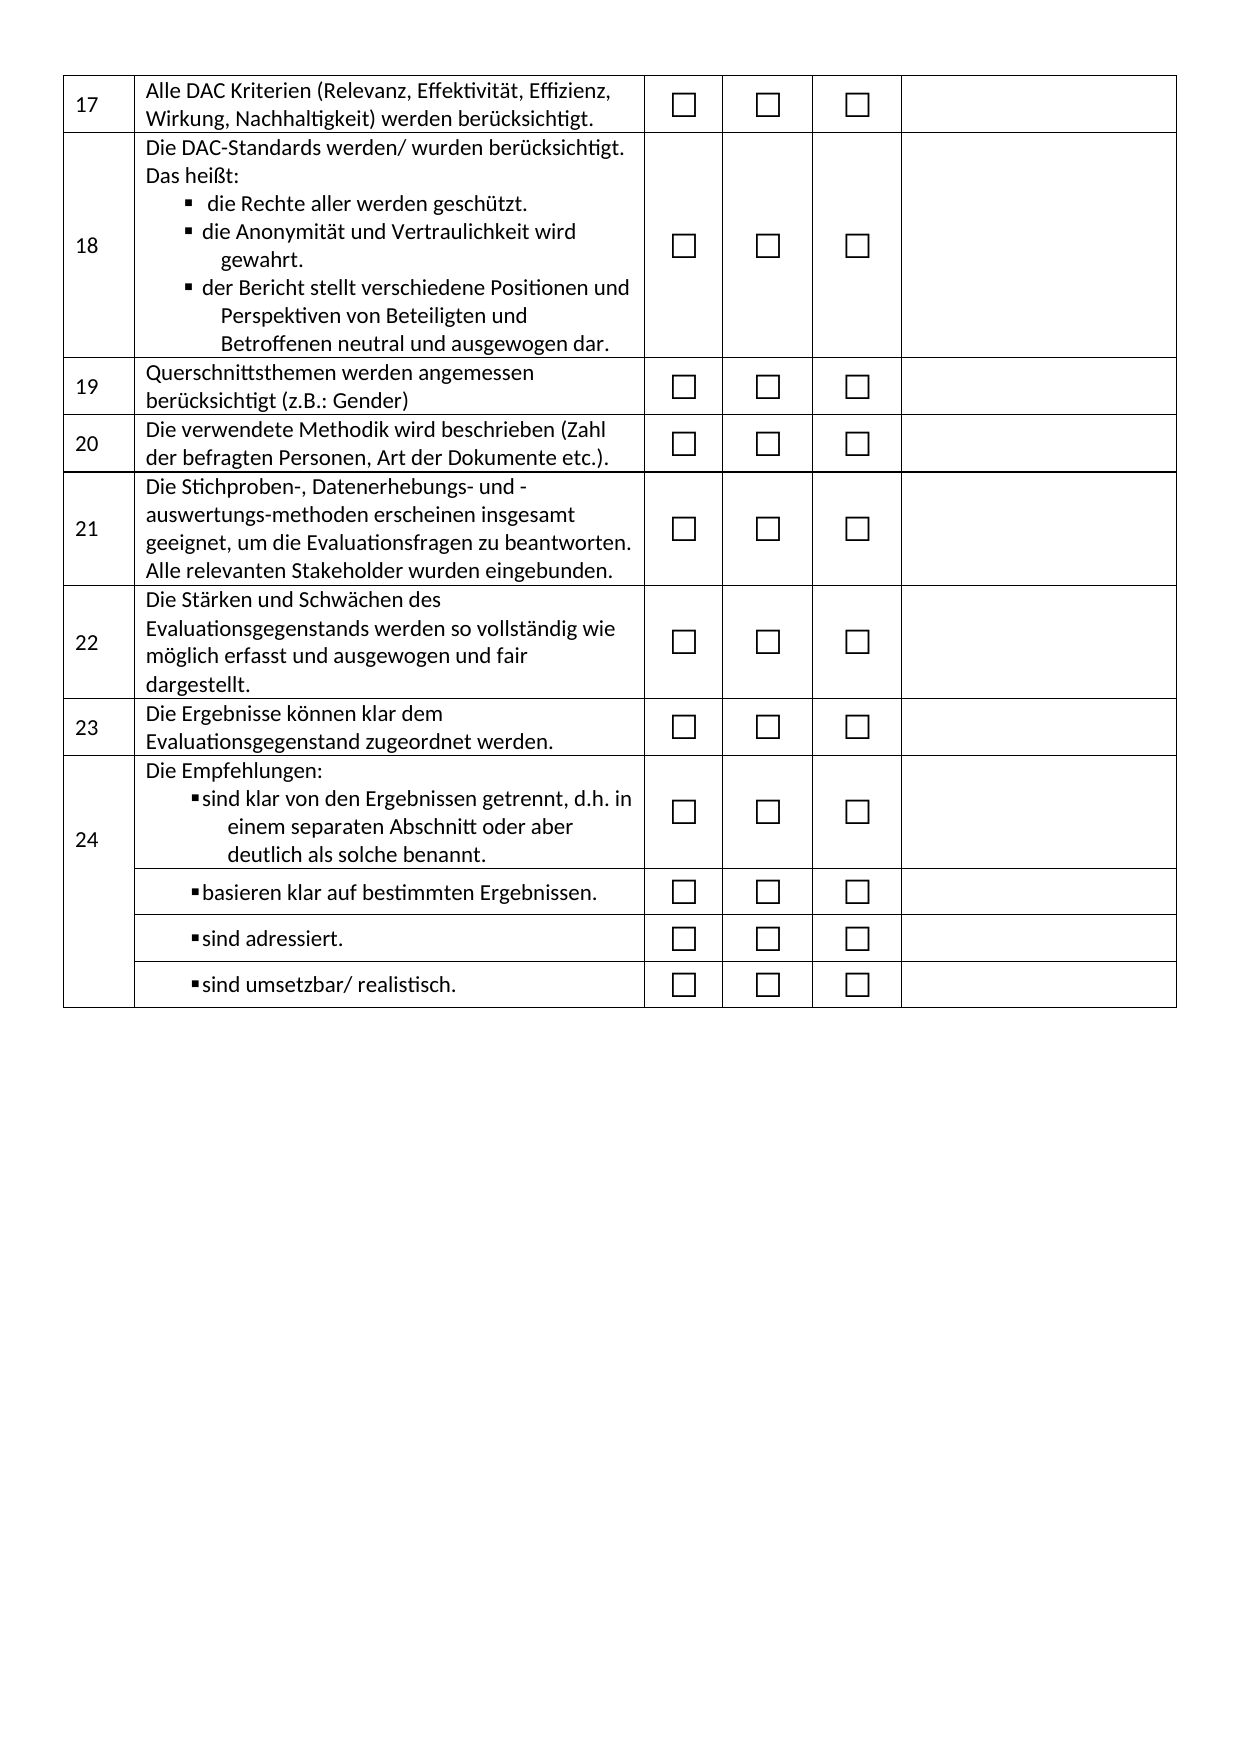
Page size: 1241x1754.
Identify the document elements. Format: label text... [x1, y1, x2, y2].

table_cell [902, 76, 1176, 132]
table_cell sind adressiert. [135, 915, 644, 961]
table_cell Die Stärken und Schwächen des Evaluationsgegenstands werden so vollständig wie möglich erfasst und ausgewogen und fair dargestellt. [135, 586, 644, 698]
table_cell [902, 586, 1176, 698]
table_cell Die Ergebnisse können klar dem Evaluationsgegenstand zugeordnet werden. [135, 699, 644, 755]
table_cell 23 [64, 699, 134, 755]
table_cell Alle DAC Kriterien (Relevanz, Effektivität, Effizienz, Wirkung, Nachhaltigkeit) werden berücksichtigt. [135, 76, 644, 132]
table_cell [902, 415, 1176, 471]
table_cell Querschnittsthemen werden angemessen berücksichtigt (z.B.: Gender) [135, 358, 644, 414]
table_cell [902, 473, 1176, 584]
table_cell sind umsetzbar/ realistisch. [135, 962, 644, 1007]
table_cell 19 [64, 358, 134, 414]
table_cell 21 [64, 473, 134, 584]
table_cell Die verwendete Methodik wird beschrieben (Zahl der befragten Personen, Art der Dokumente etc.). [135, 415, 644, 471]
table_cell 24 [64, 756, 134, 1007]
table_cell [902, 133, 1176, 357]
table_cell [902, 358, 1176, 414]
table_cell [902, 962, 1176, 1007]
table_cell [902, 699, 1176, 755]
table_cell Die Stichproben-, Datenerhebungs- und -auswertungs-methoden erscheinen insgesamt geeignet, um die Evaluationsfragen zu beantworten. Alle relevanten Stakeholder wurden eingebunden. [135, 473, 644, 584]
table_cell 18 [64, 133, 134, 357]
table_cell [902, 756, 1176, 868]
table_cell basieren klar auf bestimmten Ergebnissen. [135, 869, 644, 914]
table_cell [902, 915, 1176, 961]
table_cell Die DAC-Standards werden/ wurden berücksichtigt. Das heißt: die Rechte aller werden geschützt. die Anonymität und Vertraulichkeit wird gewahrt. der Bericht stellt verschiedene Positionen und Perspektiven von Beteiligten und Betroffenen neutral und ausgewogen dar. [135, 133, 644, 357]
table_cell Die Empfehlungen: sind klar von den Ergebnissen getrennt, d.h. in einem separaten Abschnitt oder aber deutlich als solche benannt. [135, 756, 644, 868]
table_cell 17 [64, 76, 134, 132]
table_cell 20 [64, 415, 134, 471]
table_cell [902, 869, 1176, 914]
table_cell 22 [64, 586, 134, 698]
